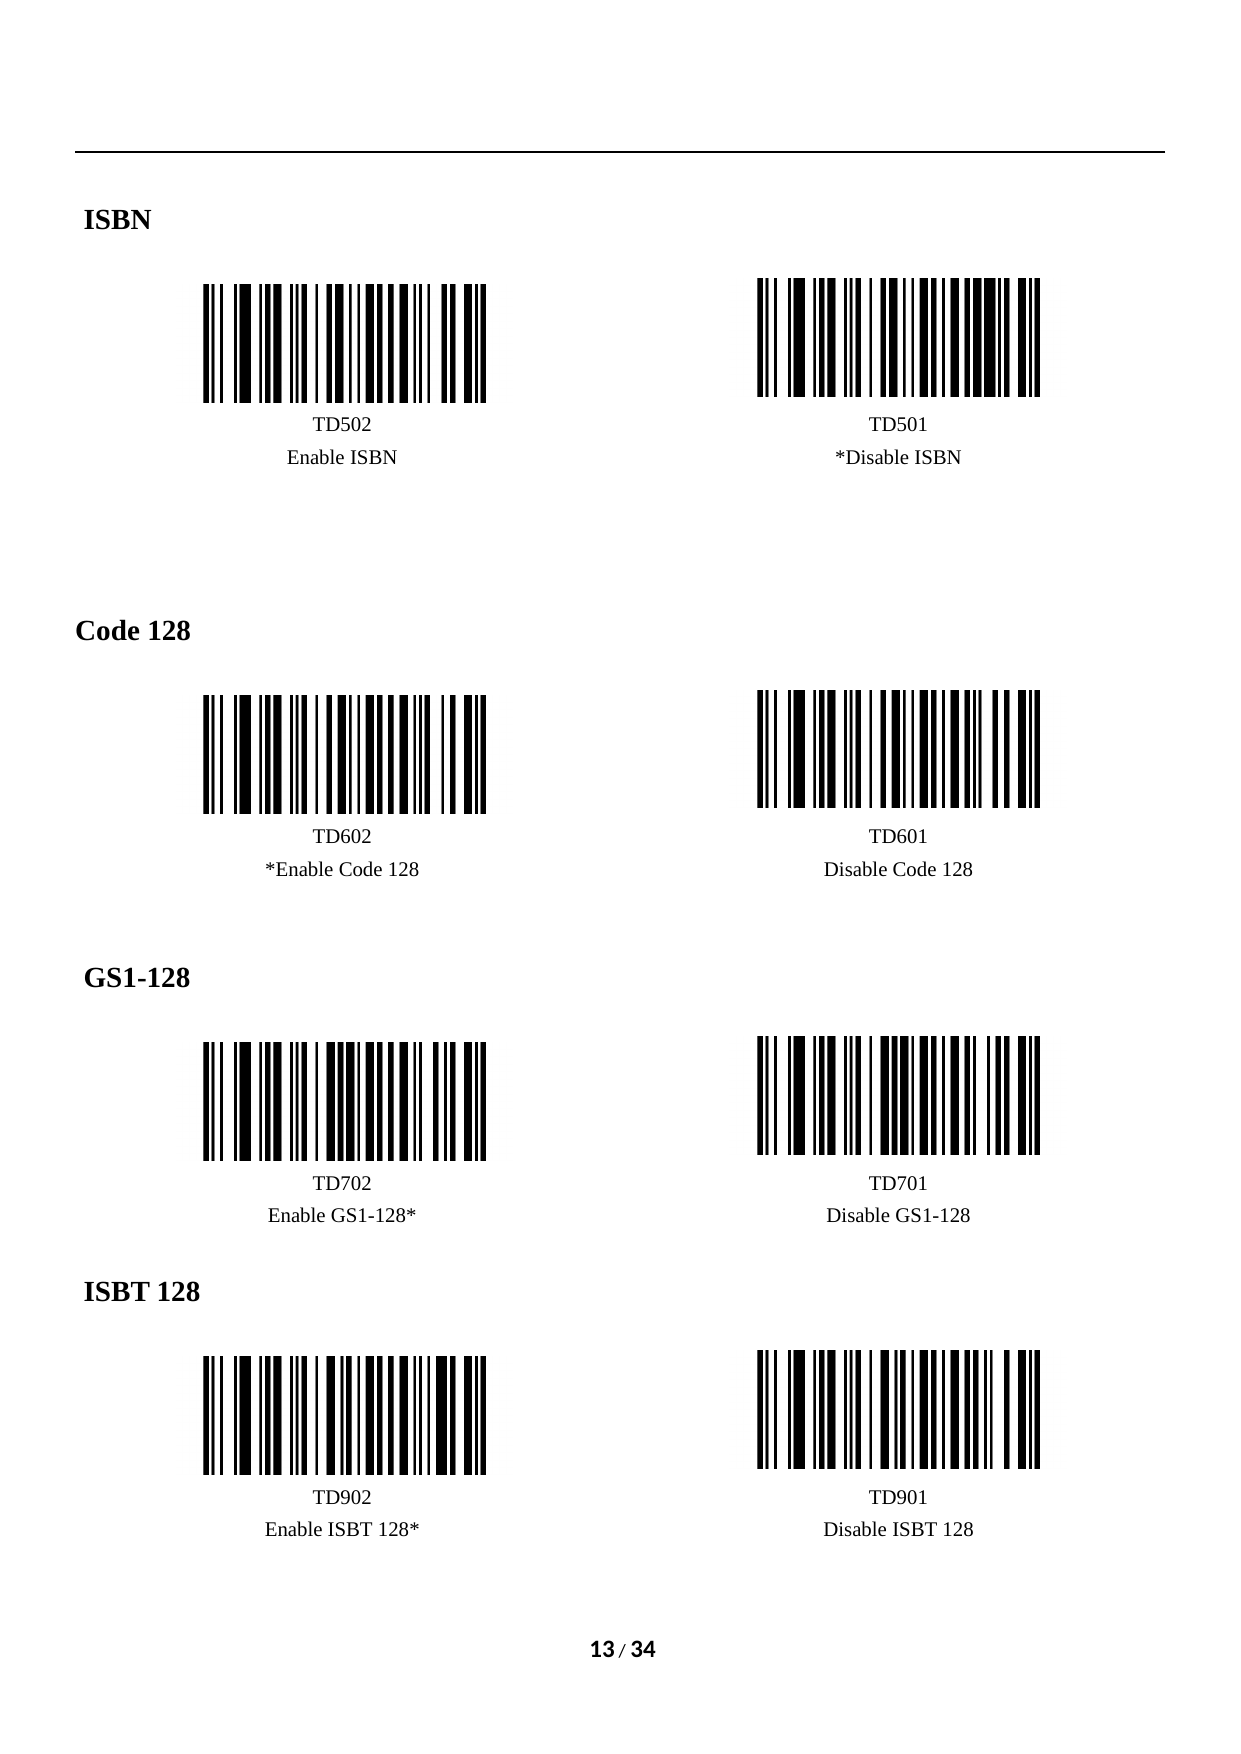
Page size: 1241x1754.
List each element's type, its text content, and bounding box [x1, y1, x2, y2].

table_header TD901 Disable ISBT 128 [620, 1351, 1176, 1546]
subtitle ISBT 128 [75, 1259, 1165, 1324]
subtitle Code 128 [75, 598, 1165, 663]
picture [175, 1042, 514, 1161]
table_header TD902 Enable ISBT 128* [64, 1351, 620, 1546]
subtitle GS1-128 [75, 944, 1165, 1009]
picture [175, 1356, 514, 1475]
table_header TD602 *Enable Code 128 [64, 690, 620, 885]
table_header TD501 *Disable ISBN [620, 278, 1176, 473]
table_header TD502 Enable ISBN [64, 278, 620, 473]
table_header TD702 Enable GS1-128* [64, 1037, 620, 1232]
picture [175, 284, 514, 403]
picture [729, 690, 1068, 808]
table_header TD601 Disable Code 128 [620, 690, 1176, 885]
picture [729, 1036, 1068, 1155]
table_header TD701 Disable GS1-128 [620, 1037, 1176, 1232]
subtitle ISBN [75, 186, 1165, 251]
picture [175, 695, 514, 814]
picture [729, 278, 1068, 397]
picture [729, 1350, 1068, 1469]
